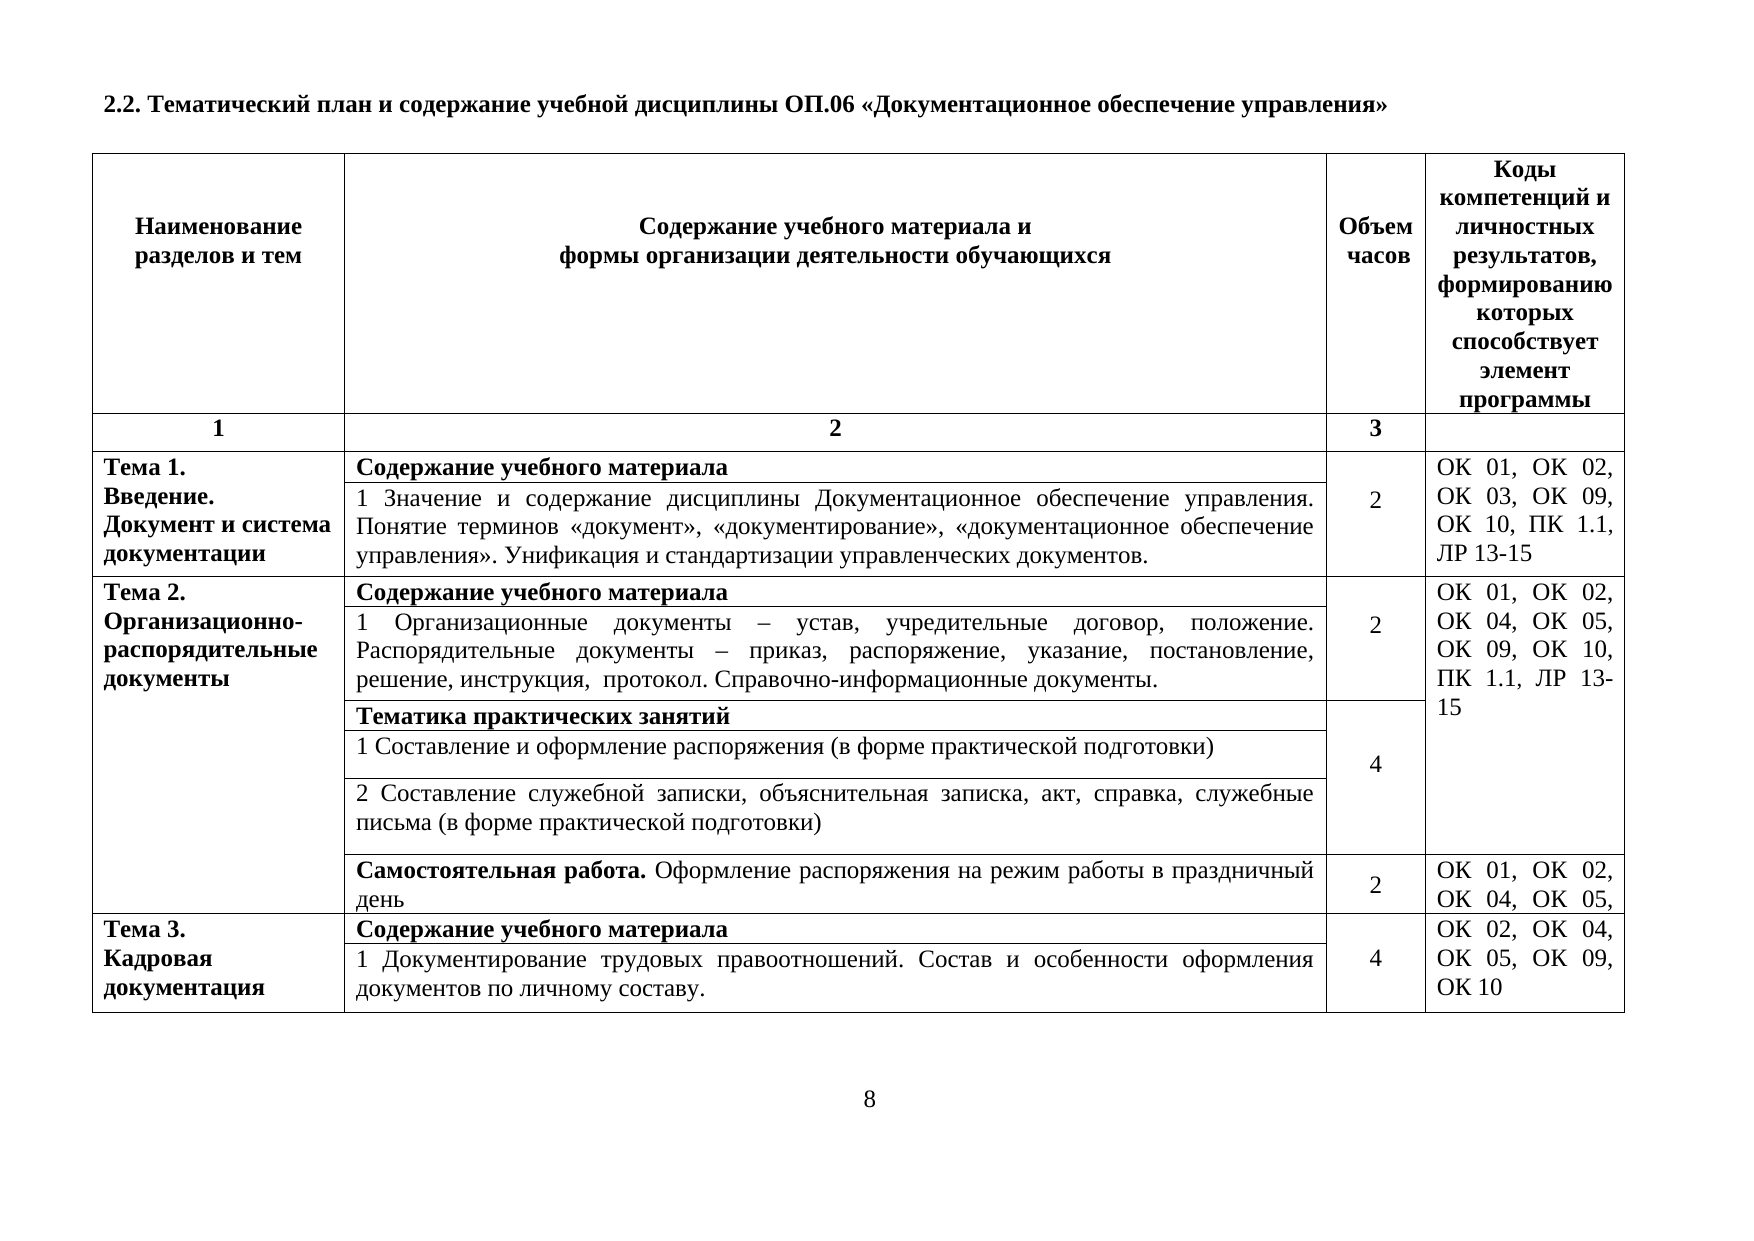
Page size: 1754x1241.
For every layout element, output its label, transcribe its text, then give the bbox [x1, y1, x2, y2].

table_cell ОК 02, ОК 04, ОК 05, ОК 09, ОК 10 [1426, 914, 1624, 1012]
table_cell Тематика практических занятий [345, 701, 1326, 730]
table_cell 2 [1327, 452, 1425, 576]
table_cell ОК 01, ОК 02, ОК 03, ОК 09, ОК 10, ПК 1.1, ЛР 13-15 [1426, 452, 1624, 576]
table_cell 1 Организационные документы – устав, учредительные договор, положение. Распорядительные документы – приказ, распоряжение, указание, постановление, решение, инструкция, протокол. Справочно-информационные документы. [345, 607, 1326, 700]
table_cell Тема 1. Введение. Документ и система документации [93, 452, 344, 576]
table_header Объем часов [1327, 154, 1425, 412]
table_header Наименование разделов и тем [93, 154, 344, 412]
table_cell Самостоятельная работа. Оформление распоряжения на режим работы в праздничный день [345, 855, 1326, 913]
table_cell 1 [93, 414, 344, 451]
table_header Содержание учебного материала и формы организации деятельности обучающихся [345, 154, 1326, 412]
table_cell 1 Значение и содержание дисциплины Документационное обеспечение управления. Понятие терминов «документ», «документирование», «документационное обеспечение управления». Унификация и стандартизации управленческих документов. [345, 483, 1326, 576]
table_cell ОК 01, ОК 02, ОК 04, ОК 05, ОК 09, ОК 10, ПК 1.1 [1426, 855, 1624, 913]
table_cell 2 [1327, 855, 1425, 913]
table_cell 2 [345, 414, 1326, 451]
table_cell 4 [1327, 914, 1425, 1012]
table_cell Тема 3. Кадровая документация [93, 914, 344, 1012]
table_cell 4 [1327, 701, 1425, 854]
table_cell ОК 01, ОК 02, ОК 04, ОК 05, ОК 09, ОК 10, ПК 1.1, ЛР 13-15 [1426, 577, 1624, 854]
table_cell Содержание учебного материала [345, 452, 1326, 482]
text 2.2. Тематический план и содержание учебной дисциплины ОП.06 «Документационное обеспечение управления» [103, 89, 1636, 117]
table_cell 3 [1327, 414, 1425, 451]
table_cell 1 Документирование трудовых правоотношений. Состав и особенности оформления документов по личному составу. [345, 944, 1326, 1012]
table_cell Тема 2. Организационно-распорядительные документы [93, 577, 344, 913]
table_cell 1 Составление и оформление распоряжения (в форме практической подготовки) [345, 731, 1326, 777]
table_header Коды компетенций и личностных результатов, формированию которых способствует элемент программы [1426, 154, 1624, 412]
table_cell Содержание учебного материала [345, 577, 1326, 606]
table_cell 2 [1327, 577, 1425, 700]
table_cell 2 Составление служебной записки, объяснительная записка, акт, справка, служебные письма (в форме практической подготовки) [345, 779, 1326, 854]
table_cell Содержание учебного материала [345, 914, 1326, 943]
table_cell [1426, 414, 1624, 451]
